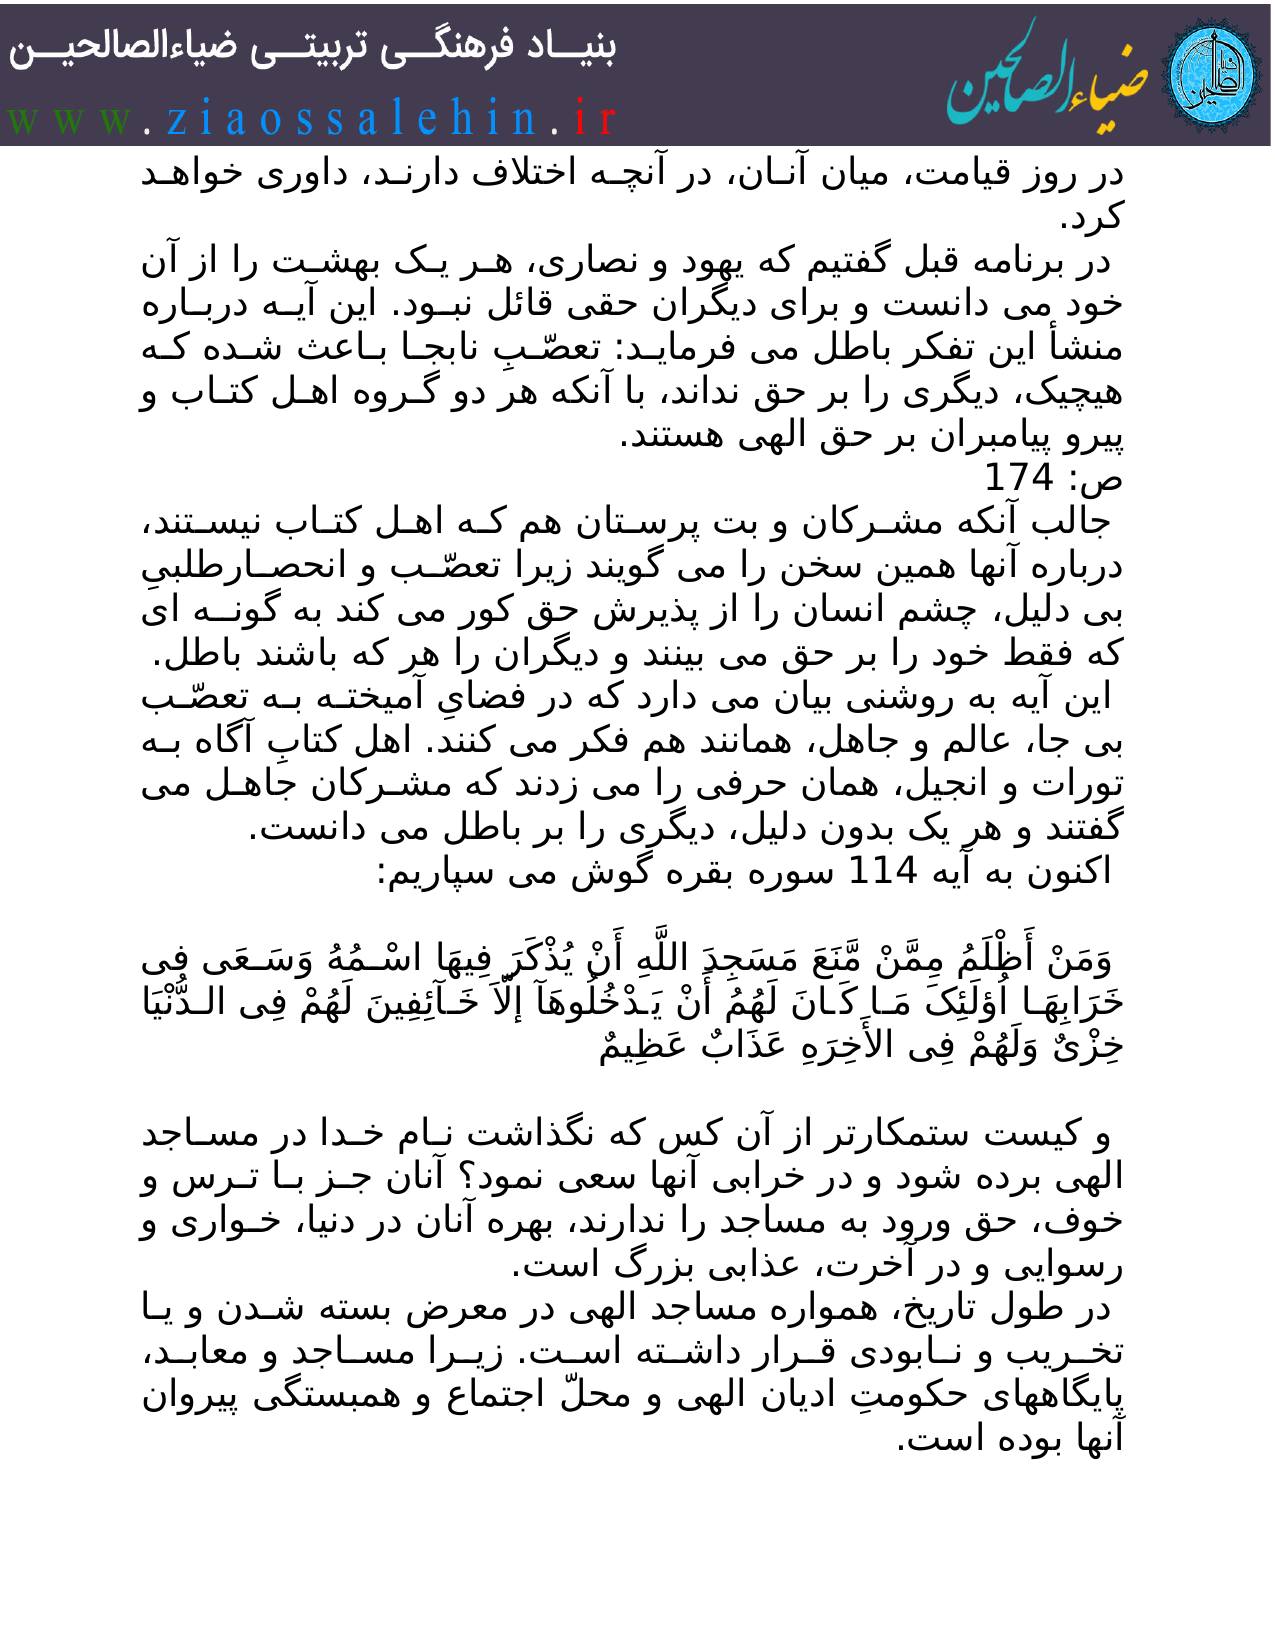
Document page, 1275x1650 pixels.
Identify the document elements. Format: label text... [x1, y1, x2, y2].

text اکنون به آیه 114 سوره بقره گوش می سپاریم: [141, 848, 1125, 892]
text وَمَنْ أَظْلَمُ مِمَّنْ مَّنَعَ مَسَجِدَ اللَّهِ أَنْ یُذْکَرَ فِیهَا اسْمُهُ وَسَعَی فی خَرَابِهَا اُؤلَئِکَ مَا کَانَ لَهُمُ أَنْ یَدْخُلُوهَآ إلّاَ خَآئِفِینَ لَهُمْ فِی الدُّنْیَا خِزْیٌ وَلَهُمْ فِی الأَخِرَهِ عَذَابٌ عَظِیمٌ [141, 936, 1125, 1067]
text جالب آنکه مشرکان و بت پرستان هم که اهل کتاب نیستند، درباره آنها همین سخن را می گویند زیرا تعصّب و انحصارطلبیِ بی دلیل، چشم انسان را از پذیرش حق کور می کند به گونه ای که فقط خود را بر حق می بینند و دیگران را هر که باشند باطل. [141, 499, 1125, 674]
picture [0, 4, 1271, 146]
text در برنامه قبل گفتیم که یهود و نصاری، هر یک بهشت را از آن خود می دانست و برای دیگران حقی قائل نبود. این آیه درباره منشأ این تفکر باطل می فرماید: تعصّبِ نابجا باعث شده که هیچیک، دیگری را بر حق نداند، با آنکه هر دو گروه اهل کتاب و پیرو پیامبران بر حق الهی هستند. [141, 237, 1125, 456]
text و کیست ستمکارتر از آن کس که نگذاشت نام خدا در مساجد الهی برده شود و در خرابی آنها سعی نمود؟ آنان جز با ترس و خوف، حق ورود به مساجد را ندارند، بهره آنان در دنیا، خواری و رسوایی و در آخرت، عذابی بزرگ است. [141, 1110, 1125, 1285]
text این آیه به روشنی بیان می دارد که در فضایِ آمیخته به تعصّب بی جا، عالم و جاهل، همانند هم فکر می کنند. اهل کتابِ آگاه به تورات و انجیل، همان حرفی را می زدند که مشرکان جاهل می گفتند و هر یک بدون دلیل، دیگری را بر باطل می دانست. [141, 674, 1125, 848]
text ص: 174 [141, 456, 1125, 499]
text در طول تاریخ، همواره مساجد الهی در معرض بسته شدن و یا تخریب و نابودی قرار داشته است. زیرا مساجد و معابد، پایگاههای حکومتِ ادیان الهی و محلّ اجتماع و همبستگی پیروان آنها بوده است. [141, 1285, 1125, 1459]
